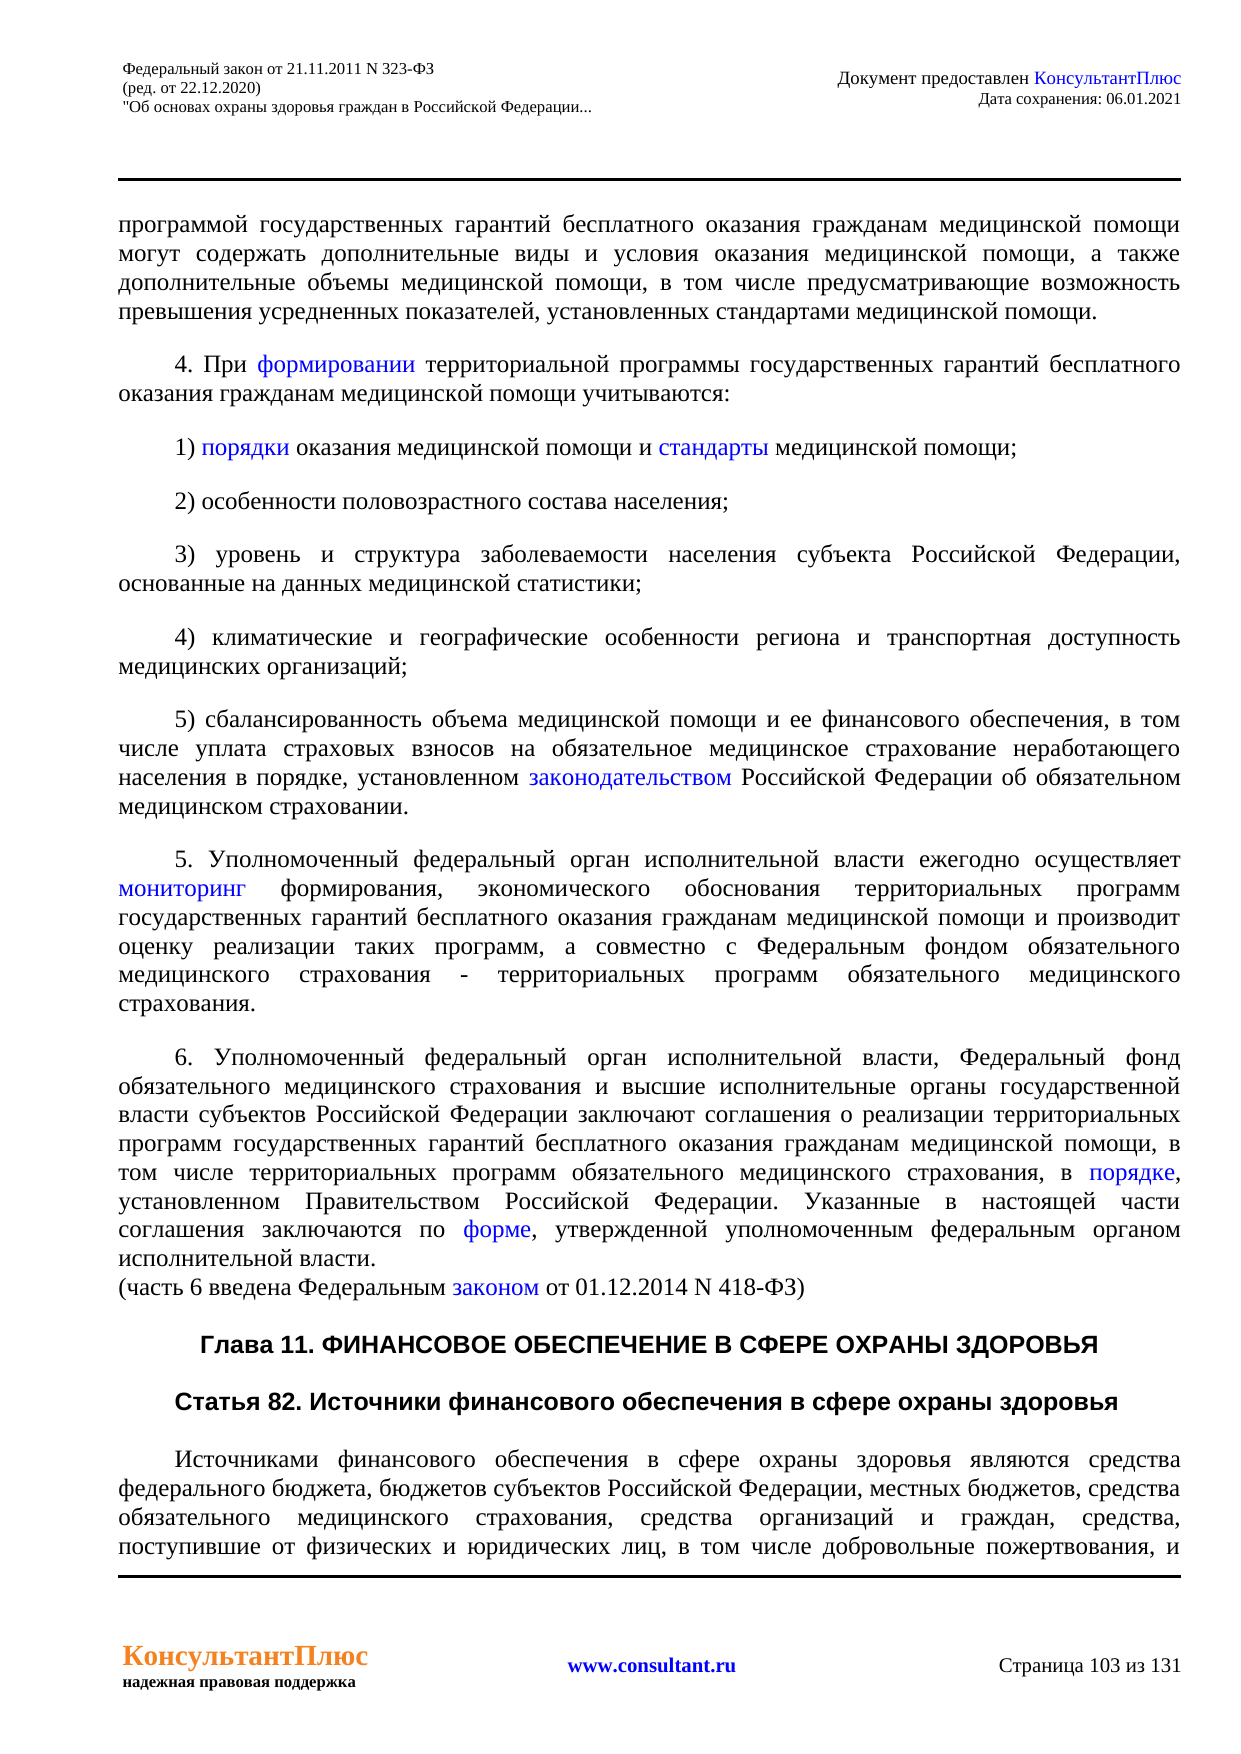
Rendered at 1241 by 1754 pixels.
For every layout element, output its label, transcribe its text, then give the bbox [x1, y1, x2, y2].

title Глава 11. ФИНАНСОВОЕ ОБЕСПЕЧЕНИЕ В СФЕРЕ ОХРАНЫ ЗДОРОВЬЯ [118, 1329, 1181, 1358]
text 1) порядки оказания медицинской помощи и стандарты медицинской помощи; [118, 432, 1181, 461]
text 5. Уполномоченный федеральный орган исполнительной власти ежегодно осуществляет мониторинг формирования, экономического обоснования территориальных программ государственных гарантий бесплатного оказания гражданам медицинской помощи и производит оценку реализации таких программ, а совместно с Федеральным фондом обязательного медицинского страхования - территориальных программ обязательного медицинского страхования. [118, 844, 1181, 1017]
text 2) особенности половозрастного состава населения; [118, 486, 1181, 514]
text 4) климатические и географические особенности региона и транспортная доступность медицинских организаций; [118, 622, 1181, 679]
text (часть 6 введена Федеральным законом от 01.12.2014 N 418-ФЗ) [118, 1272, 1181, 1301]
text 3) уровень и структура заболеваемости населения субъекта Российской Федерации, основанные на данных медицинской статистики; [118, 539, 1181, 597]
text 6. Уполномоченный федеральный орган исполнительной власти, Федеральный фонд обязательного медицинского страхования и высшие исполнительные органы государственной власти субъектов Российской Федерации заключают соглашения о реализации территориальных программ государственных гарантий бесплатного оказания гражданам медицинской помощи, в том числе территориальных программ обязательного медицинского страхования, в порядке, установленном Правительством Российской Федерации. Указанные в настоящей части соглашения заключаются по форме, утвержденной уполномоченным федеральным органом исполнительной власти. [118, 1042, 1181, 1272]
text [118, 1444, 1181, 1559]
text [118, 209, 1181, 324]
text 5) сбалансированность объема медицинской помощи и ее финансового обеспечения, в том числе уплата страховых взносов на обязательное медицинское страхование неработающего населения в порядке, установленном законодательством Российской Федерации об обязательном медицинском страховании. [118, 704, 1181, 819]
title Статья 82. Источники финансового обеспечения в сфере охраны здоровья [118, 1387, 1181, 1416]
text 4. При формировании территориальной программы государственных гарантий бесплатного оказания гражданам медицинской помощи учитываются: [118, 349, 1181, 407]
